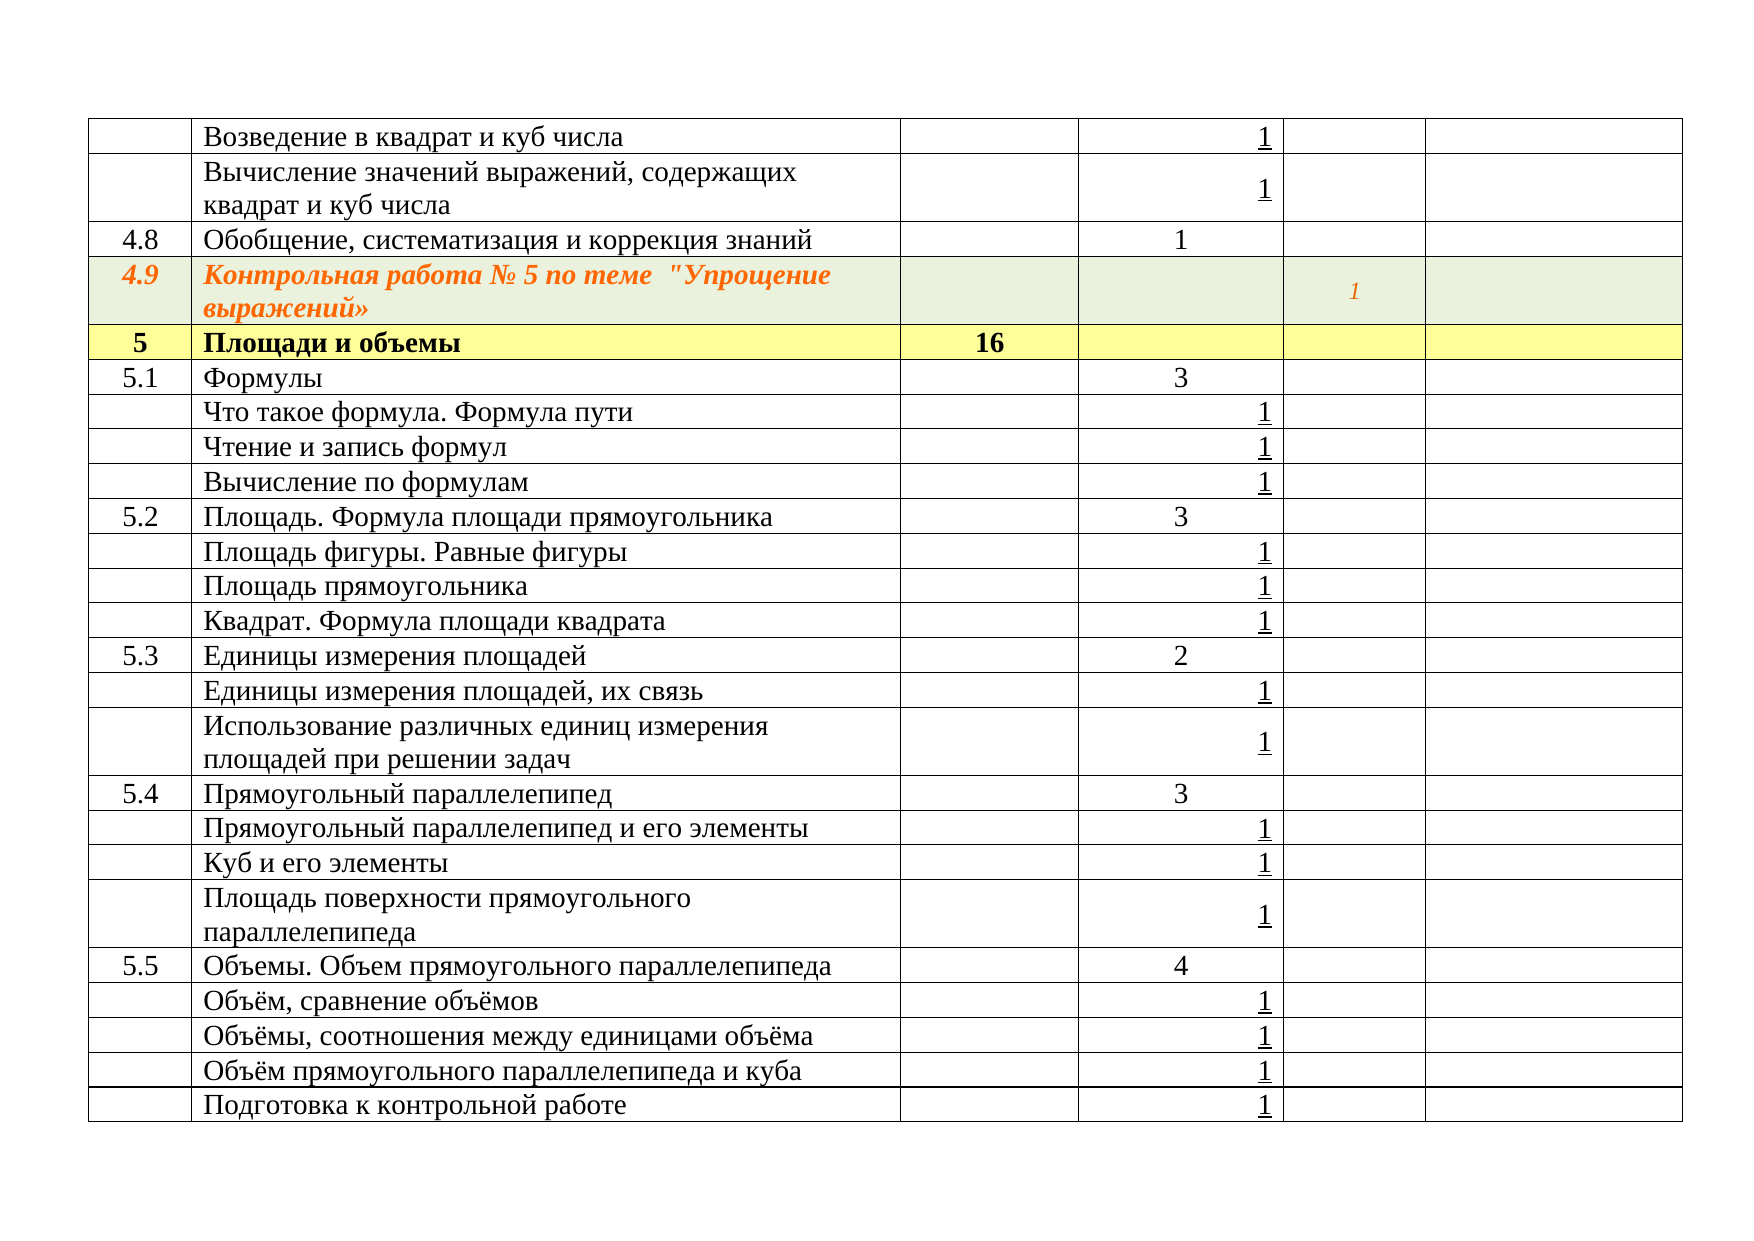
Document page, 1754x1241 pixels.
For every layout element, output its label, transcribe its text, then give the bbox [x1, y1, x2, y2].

table_cell [1426, 811, 1682, 844]
table_cell [901, 534, 1078, 567]
table_cell [1284, 429, 1425, 463]
table_cell [1284, 638, 1425, 672]
table_cell [901, 880, 1078, 947]
table_cell 1 [1079, 811, 1283, 844]
table_cell 4 [1079, 948, 1283, 982]
table_cell Квадрат. Формула площади квадрата [192, 603, 900, 637]
table_cell [901, 1088, 1078, 1121]
table_cell Подготовка к контрольной работе [192, 1088, 900, 1121]
table_cell Объёмы, соотношения между единицами объёма [192, 1018, 900, 1052]
table_cell [1426, 673, 1682, 707]
table_cell Куб и его элементы [192, 845, 900, 879]
table_cell [901, 464, 1078, 498]
table_cell [1426, 845, 1682, 879]
table_cell [1426, 638, 1682, 672]
table_cell Площадь фигуры. Равные фигуры [192, 534, 900, 567]
table_cell [1426, 222, 1682, 256]
table_cell [901, 1018, 1078, 1052]
table_cell Что такое формула. Формула пути [192, 395, 900, 428]
table_cell 1 [1079, 154, 1283, 221]
table_cell [1426, 776, 1682, 809]
table_cell [89, 119, 191, 153]
table_cell [89, 811, 191, 844]
table_cell [1426, 429, 1682, 463]
table_cell 5.5 [89, 948, 191, 982]
table_cell [1284, 395, 1425, 428]
table_cell 1 [1284, 257, 1425, 324]
table_cell 1 [1079, 673, 1283, 707]
table_cell 1 [1079, 880, 1283, 947]
table_cell [901, 395, 1078, 428]
table_cell Площадь. Формула площади прямоугольника [192, 499, 900, 533]
table_cell [89, 1018, 191, 1052]
table_cell [1426, 257, 1682, 324]
table_cell [1284, 811, 1425, 844]
table_cell 1 [1079, 845, 1283, 879]
table_cell [1426, 499, 1682, 533]
table_cell Прямоугольный параллелепипед и его элементы [192, 811, 900, 844]
table_cell [1426, 1018, 1682, 1052]
table_cell [89, 154, 191, 221]
table_cell [901, 569, 1078, 602]
table_cell [89, 429, 191, 463]
table_cell [1284, 776, 1425, 809]
table_cell [901, 948, 1078, 982]
table_cell [901, 429, 1078, 463]
table_cell Площадь прямоугольника [192, 569, 900, 602]
table_cell [901, 1053, 1078, 1086]
table_cell [901, 811, 1078, 844]
table_cell 5.4 [89, 776, 191, 809]
table_cell [1426, 325, 1682, 359]
table_cell Объём прямоугольного параллелепипеда и куба [192, 1053, 900, 1086]
table_cell Вычисление значений выражений, содержащих квадрат и куб числа [192, 154, 900, 221]
table_cell [1284, 673, 1425, 707]
table_cell [1284, 325, 1425, 359]
table_cell [89, 395, 191, 428]
table_cell [901, 499, 1078, 533]
table_cell [901, 708, 1078, 775]
table_cell [1284, 603, 1425, 637]
table_cell Единицы измерения площадей [192, 638, 900, 672]
table_cell [1426, 464, 1682, 498]
table_cell 3 [1079, 499, 1283, 533]
table_cell [1079, 325, 1283, 359]
table_cell Использование различных единиц измерения площадей при решении задач [192, 708, 900, 775]
table_cell 5 [89, 325, 191, 359]
table_cell [1284, 464, 1425, 498]
table_cell [89, 708, 191, 775]
table_cell 3 [1079, 776, 1283, 809]
table_cell [1426, 395, 1682, 428]
table_cell [1426, 534, 1682, 567]
table_cell 5.3 [89, 638, 191, 672]
table_cell Единицы измерения площадей, их связь [192, 673, 900, 707]
table_cell Площадь поверхности прямоугольного параллелепипеда [192, 880, 900, 947]
table_cell 1 [1079, 569, 1283, 602]
table_cell 1 [1079, 429, 1283, 463]
table_cell 2 [1079, 638, 1283, 672]
table_cell [1426, 1053, 1682, 1086]
table_cell [901, 222, 1078, 256]
table_cell 1 [1079, 1053, 1283, 1086]
table_cell [901, 360, 1078, 393]
table_cell [1426, 119, 1682, 153]
table_cell 1 [1079, 983, 1283, 1017]
table_cell [1284, 1088, 1425, 1121]
table_cell Обобщение, систематизация и коррекция знаний [192, 222, 900, 256]
table_cell 1 [1079, 119, 1283, 153]
table_cell [89, 1088, 191, 1121]
table_cell Чтение и запись формул [192, 429, 900, 463]
table_cell [1426, 154, 1682, 221]
table_cell Площади и объемы [192, 325, 900, 359]
table_cell [1284, 708, 1425, 775]
table_cell [1284, 1018, 1425, 1052]
table_cell 1 [1079, 464, 1283, 498]
table_cell [1284, 880, 1425, 947]
table_cell [89, 983, 191, 1017]
table_cell [89, 464, 191, 498]
table_cell 1 [1079, 1018, 1283, 1052]
table_cell 1 [1079, 603, 1283, 637]
table_cell [1079, 257, 1283, 324]
table_cell 1 [1079, 395, 1283, 428]
table_cell Возведение в квадрат и куб числа [192, 119, 900, 153]
table_cell 1 [1079, 222, 1283, 256]
table_cell [1426, 603, 1682, 637]
table_cell [89, 534, 191, 567]
table_cell [1284, 360, 1425, 393]
table_cell Объём, сравнение объёмов [192, 983, 900, 1017]
table_cell 5.2 [89, 499, 191, 533]
table_cell [89, 569, 191, 602]
table_cell [1426, 983, 1682, 1017]
table_cell 1 [1079, 534, 1283, 567]
table_cell 4.9 [89, 257, 191, 324]
table_cell [1426, 569, 1682, 602]
table_cell [89, 845, 191, 879]
table_cell [901, 154, 1078, 221]
table_cell 1 [1079, 708, 1283, 775]
table_cell [1426, 1088, 1682, 1121]
table_cell Прямоугольный параллелепипед [192, 776, 900, 809]
table_cell [89, 603, 191, 637]
table_cell [901, 983, 1078, 1017]
table_cell [89, 880, 191, 947]
table_cell [1426, 708, 1682, 775]
table_cell [1284, 845, 1425, 879]
table_cell 1 [1079, 1088, 1283, 1121]
table_cell [1284, 569, 1425, 602]
table_cell [901, 638, 1078, 672]
table_cell [901, 257, 1078, 324]
table_cell [1284, 154, 1425, 221]
table_cell [1284, 119, 1425, 153]
table_cell [1426, 360, 1682, 393]
table_cell 5.1 [89, 360, 191, 393]
table_cell 16 [901, 325, 1078, 359]
table_cell 4.8 [89, 222, 191, 256]
table_cell [901, 845, 1078, 879]
table_cell [901, 673, 1078, 707]
table_cell [1284, 222, 1425, 256]
table_cell [1284, 534, 1425, 567]
table_cell Вычисление по формулам [192, 464, 900, 498]
table_cell 3 [1079, 360, 1283, 393]
table_cell [901, 603, 1078, 637]
table_cell [1284, 1053, 1425, 1086]
table_cell [1284, 983, 1425, 1017]
table_cell [901, 776, 1078, 809]
table_cell [89, 673, 191, 707]
table_cell [901, 119, 1078, 153]
table_cell Объемы. Объем прямоугольного параллелепипеда [192, 948, 900, 982]
table_cell Контрольная работа № 5 по теме "Упрощение выражений» [192, 257, 900, 324]
table_cell [1284, 499, 1425, 533]
table_cell [1426, 880, 1682, 947]
table_cell [89, 1053, 191, 1086]
table_cell [1426, 948, 1682, 982]
table_cell Формулы [192, 360, 900, 393]
table_cell [1284, 948, 1425, 982]
